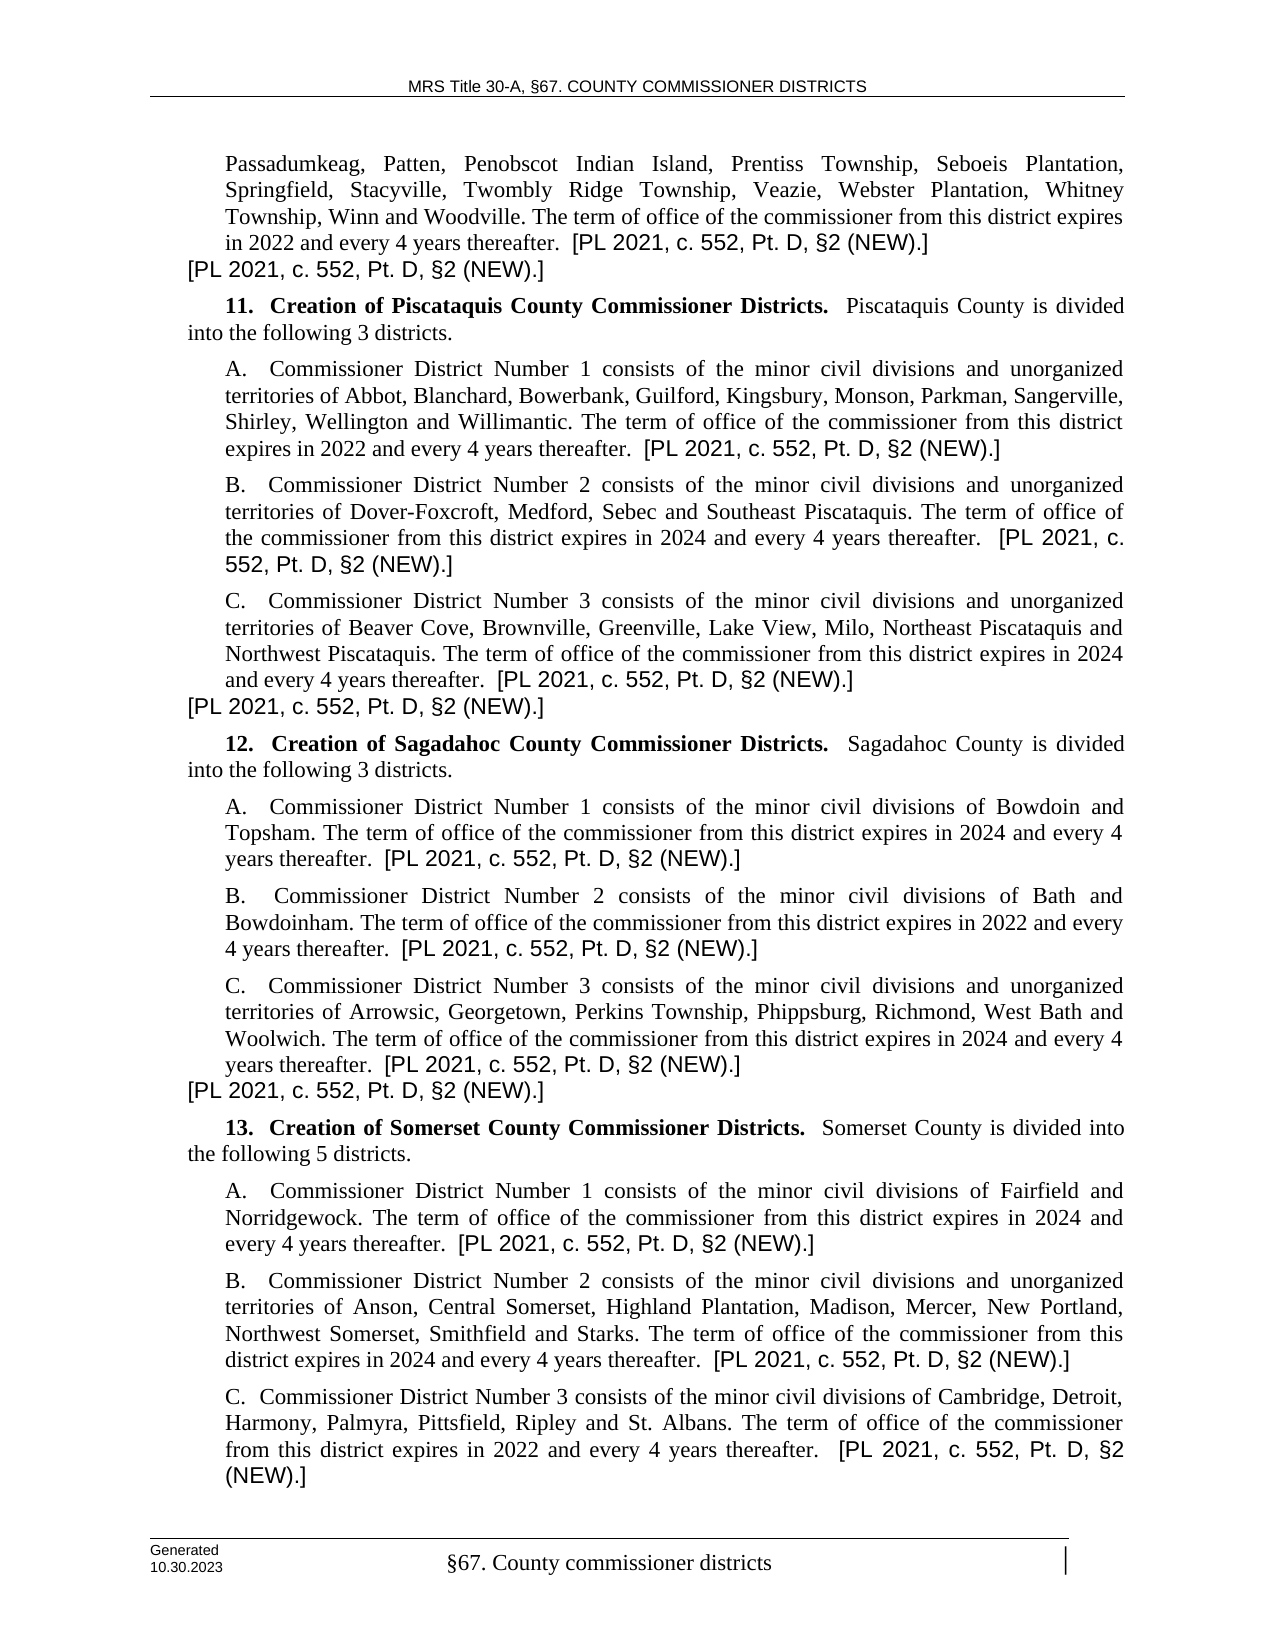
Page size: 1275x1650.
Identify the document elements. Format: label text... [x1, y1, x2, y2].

text A. Commissioner District Number 1 consists of the minor civil divisions and unorganized territories of Abbot, Blanchard, Bowerbank, Guilford, Kingsbury, Monson, Parkman, Sangerville, Shirley, Wellington and Willimantic. The term of office of the commissioner from this district expires in 2022 and every 4 years thereafter. [PL 2021, c. 552, Pt. D, §2 (NEW).] [225, 355, 1125, 461]
text 11. Creation of Piscataquis County Commissioner Districts. Piscataquis County is divided into the following 3 districts. [187, 292, 1125, 345]
text A. Commissioner District Number 1 consists of the minor civil divisions of Fairfield and Norridgewock. The term of office of the commissioner from this district expires in 2024 and every 4 years thereafter. [PL 2021, c. 552, Pt. D, §2 (NEW).] [225, 1177, 1125, 1256]
text 13. Creation of Somerset County Commissioner Districts. Somerset County is divided into the following 5 districts. [187, 1114, 1125, 1167]
text C. Commissioner District Number 3 consists of the minor civil divisions and unorganized territories of Arrowsic, Georgetown, Perkins Township, Phippsburg, Richmond, West Bath and Woolwich. The term of office of the commissioner from this district expires in 2024 and every 4 years thereafter. [PL 2021, c. 552, Pt. D, §2 (NEW).] [225, 972, 1125, 1077]
text 12. Creation of Sagadahoc County Commissioner Districts. Sagadahoc County is divided into the following 3 districts. [187, 729, 1125, 782]
text B. Commissioner District Number 2 consists of the minor civil divisions of Bath and Bowdoinham. The term of office of the commissioner from this district expires in 2022 and every 4 years thereafter. [PL 2021, c. 552, Pt. D, §2 (NEW).] [225, 882, 1125, 961]
text B. Commissioner District Number 2 consists of the minor civil divisions and unorganized territories of Anson, Central Somerset, Highland Plantation, Madison, Mercer, New Portland, Northwest Somerset, Smithfield and Starks. The term of office of the commissioner from this district expires in 2024 and every 4 years thereafter. [PL 2021, c. 552, Pt. D, §2 (NEW).] [225, 1267, 1125, 1372]
text [PL 2021, c. 552, Pt. D, §2 (NEW).] [187, 1077, 1125, 1104]
text C. Commissioner District Number 3 consists of the minor civil divisions of Cambridge, Detroit, Harmony, Palmyra, Pittsfield, Ripley and St. Albans. The term of office of the commissioner from this district expires in 2022 and every 4 years thereafter. [PL 2021, c. 552, Pt. D, §2 (NEW).] [225, 1383, 1125, 1488]
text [225, 150, 1125, 256]
text B. Commissioner District Number 2 consists of the minor civil divisions and unorganized territories of Dover-Foxcroft, Medford, Sebec and Southeast Piscataquis. The term of office of the commissioner from this district expires in 2024 and every 4 years thereafter. [PL 2021, c. 552, Pt. D, §2 (NEW).] [225, 471, 1125, 577]
text [PL 2021, c. 552, Pt. D, §2 (NEW).] [187, 256, 1125, 282]
text C. Commissioner District Number 3 consists of the minor civil divisions and unorganized territories of Beaver Cove, Brownville, Greenville, Lake View, Milo, Northeast Piscataquis and Northwest Piscataquis. The term of office of the commissioner from this district expires in 2024 and every 4 years thereafter. [PL 2021, c. 552, Pt. D, §2 (NEW).] [225, 587, 1125, 693]
text A. Commissioner District Number 1 consists of the minor civil divisions of Bowdoin and Topsham. The term of office of the commissioner from this district expires in 2024 and every 4 years thereafter. [PL 2021, c. 552, Pt. D, §2 (NEW).] [225, 793, 1125, 872]
text [PL 2021, c. 552, Pt. D, §2 (NEW).] [187, 693, 1125, 719]
